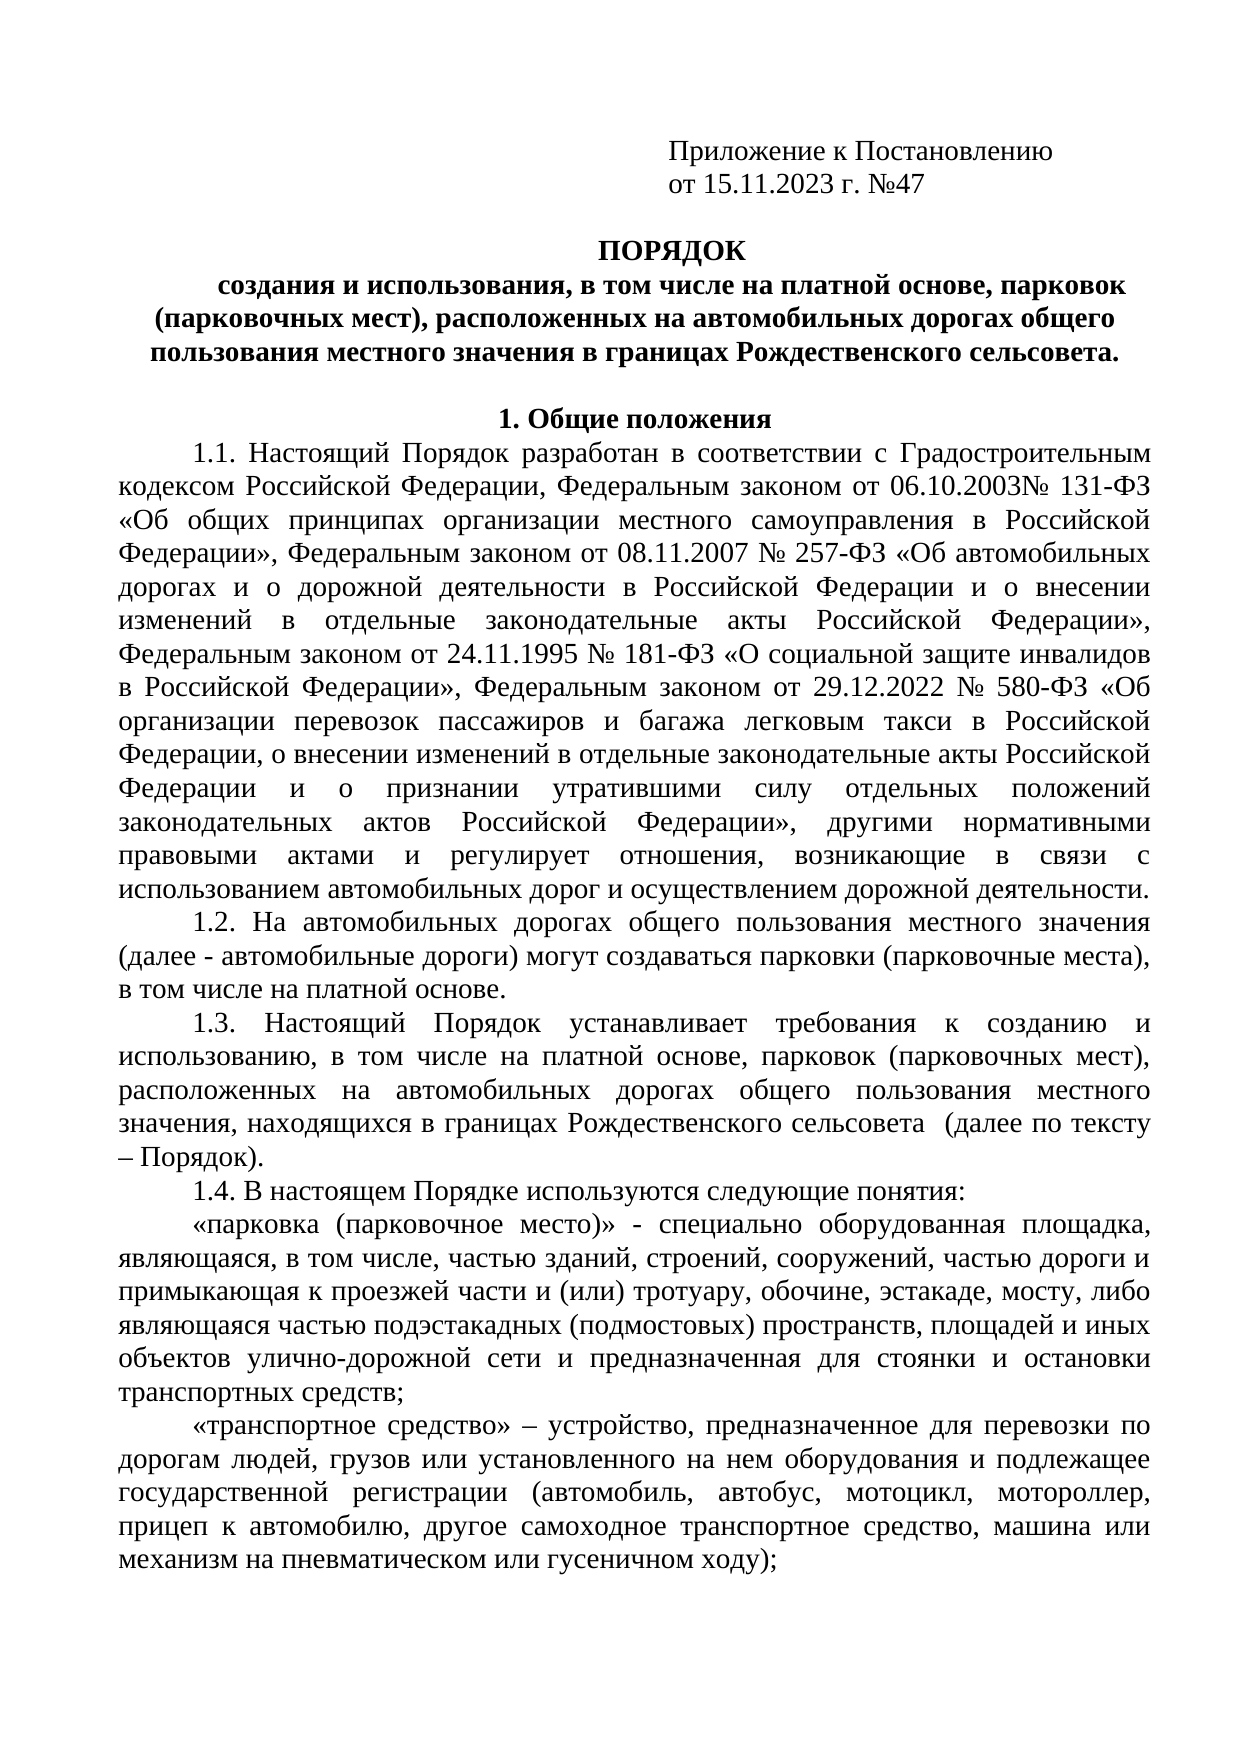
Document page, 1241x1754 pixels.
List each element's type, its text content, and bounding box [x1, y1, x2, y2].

text 1.1. Настоящий Порядок разработан в соответствии с Градостроительным кодексом Российской Федерации, Федеральным законом от 06.10.2003№ 131-ФЗ «Об общих принципах организации местного самоуправления в Российской Федерации», Федеральным законом от 08.11.2007 № 257-ФЗ «Об автомобильных дорогах и о дорожной деятельности в Российской Федерации и о внесении изменений в отдельные законодательные акты Российской Федерации», Федеральным законом от 24.11.1995 № 181-ФЗ «О социальной защите инвалидов в Российской Федерации», Федеральным законом от 29.12.2022 № 580-ФЗ «Об организации перевозок пассажиров и багажа легковым такси в Российской Федерации, о внесении изменений в отдельные законодательные акты Российской Федерации и о признании утратившими силу отдельных положений законодательных актов Российской Федерации», другими нормативными правовыми актами и регулирует отношения, возникающие в связи с использованием автомобильных дорог и осуществлением дорожной деятельности. [118, 435, 1152, 904]
text 1.3. Настоящий Порядок устанавливает требования к созданию и использованию, в том числе на платной основе, парковок (парковочных мест), расположенных на автомобильных дорогах общего пользования местного значения, находящихся в границах Рождественского сельсовета (далее по тексту – Порядок). [118, 1005, 1152, 1173]
text «транспортное средство» – устройство, предназначенное для перевозки по дорогам людей, грузов или установленного на нем оборудования и подлежащее государственной регистрации (автомобиль, автобус, мотоцикл, мотороллер, прицеп к автомобилю, другое самоходное транспортное средство, машина или механизм на пневматическом или гусеничном ходу); [118, 1407, 1152, 1575]
text «парковка (парковочное место)» - специально оборудованная площадка, являющаяся, в том числе, частью зданий, строений, сооружений, частью дороги и примыкающая к проезжей части и (или) тротуару, обочине, эстакаде, мосту, либо являющаяся частью подэстакадных (подмостовых) пространств, площадей и иных объектов улично-дорожной сети и предназначенная для стоянки и остановки транспортных средств; [118, 1206, 1152, 1407]
text 1.4. В настоящем Порядке используются следующие понятия: [118, 1173, 1152, 1206]
text от 15.11.2023 г. №47 [668, 166, 1152, 200]
text ПОРЯДОК [118, 233, 1152, 267]
text 1. Общие положения [118, 401, 1152, 435]
title создания и использования, в том числе на платной основе, парковок (парковочных мест), расположенных на автомобильных дорогах общего пользования местного значения в границах Рождественского сельсовета. [118, 267, 1152, 368]
text Приложение к Постановлению [668, 133, 1152, 166]
text 1.2. На автомобильных дорогах общего пользования местного значения (далее - автомобильные дороги) могут создаваться парковки (парковочные места), в том числе на платной основе. [118, 904, 1152, 1005]
